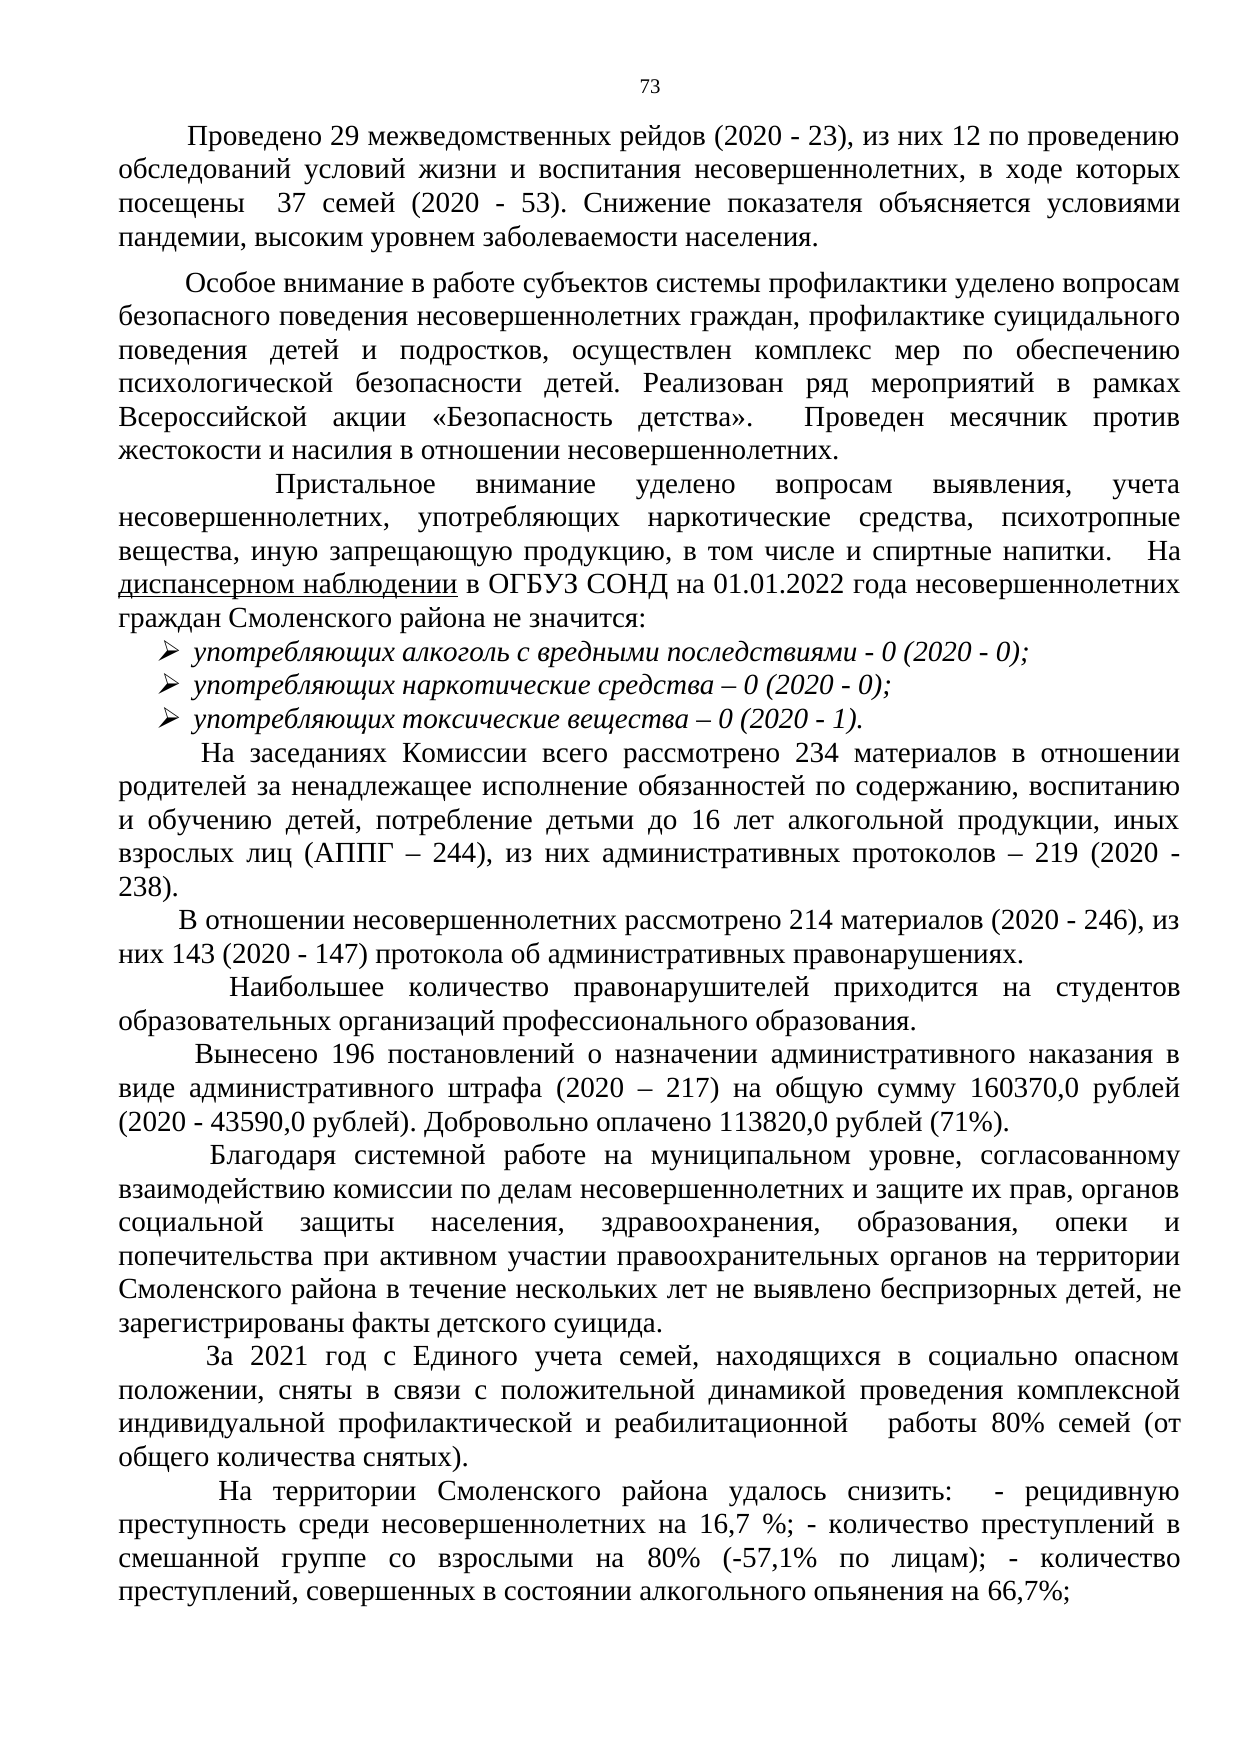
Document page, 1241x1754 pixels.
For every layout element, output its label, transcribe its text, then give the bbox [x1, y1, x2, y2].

text Проведено 29 межведомственных рейдов (2020 - 23), из них 12 по проведению обследований условий жизни и воспитания несовершеннолетних, в ходе которых посещены 37 семей (2020 - 53). Снижение показателя объясняется условиями пандемии, высоким уровнем заболеваемости населения. [118, 118, 1181, 252]
list употребляющих токсические вещества – 0 (2020 - 1). [156, 701, 1181, 735]
text Благодаря системной работе на муниципальном уровне, согласованному взаимодействию комиссии по делам несовершеннолетних и защите их прав, органов социальной защиты населения, здравоохранения, образования, опеки и попечительства при активном участии правоохранительных органов на территории Смоленского района в течение нескольких лет не выявлено беспризорных детей, не зарегистрированы факты детского суицида. [118, 1137, 1181, 1338]
text Наибольшее количество правонарушителей приходится на студентов образовательных организаций профессионального образования. [118, 969, 1181, 1037]
text В отношении несовершеннолетних рассмотрено 214 материалов (2020 - 246), из них 143 (2020 - 147) протокола об административных правонарушениях. [118, 902, 1181, 969]
text За 2021 год с Единого учета семей, находящихся в социально опасном положении, сняты в связи с положительной динамикой проведения комплексной индивидуальной профилактической и реабилитационной работы 80% семей (от общего количества снятых). [118, 1338, 1181, 1473]
list употребляющих наркотические средства – 0 (2020 - 0); [156, 667, 1181, 701]
text Вынесено 196 постановлений о назначении административного наказания в виде административного штрафа (2020 – 217) на общую сумму 160370,0 рублей (2020 - 43590,0 рублей). Добровольно оплачено 113820,0 рублей (71%). [118, 1037, 1181, 1137]
text Особое внимание в работе субъектов системы профилактики уделено вопросам безопасного поведения несовершеннолетних граждан, профилактике суицидального поведения детей и подростков, осуществлен комплекс мер по обеспечению психологической безопасности детей. Реализован ряд мероприятий в рамках Всероссийской акции «Безопасность детства». Проведен месячник против жестокости и насилия в отношении несовершеннолетних. [118, 265, 1181, 466]
list употребляющих алкоголь с вредными последствиями - 0 (2020 - 0); [156, 634, 1181, 667]
text Пристальное внимание уделено вопросам выявления, учета несовершеннолетних, употребляющих наркотические средства, психотропные вещества, иную запрещающую продукцию, в том числе и спиртные напитки. На диспансерном наблюдении в ОГБУЗ СОНД на 01.01.2022 года несовершеннолетних граждан Смоленского района не значится: [118, 466, 1181, 634]
text На территории Смоленского района удалось снизить: - рецидивную преступность среди несовершеннолетних на 16,7 %; - количество преступлений в смешанной группе со взрослыми на 80% (-57,1% по лицам); - количество преступлений, совершенных в состоянии алкогольного опьянения на 66,7%; [118, 1473, 1181, 1607]
text На заседаниях Комиссии всего рассмотрено 234 материалов в отношении родителей за ненадлежащее исполнение обязанностей по содержанию, воспитанию и обучению детей, потребление детьми до 16 лет алкогольной продукции, иных взрослых лиц (АППГ – 244), из них административных протоколов – 219 (2020 - 238). [118, 735, 1181, 902]
